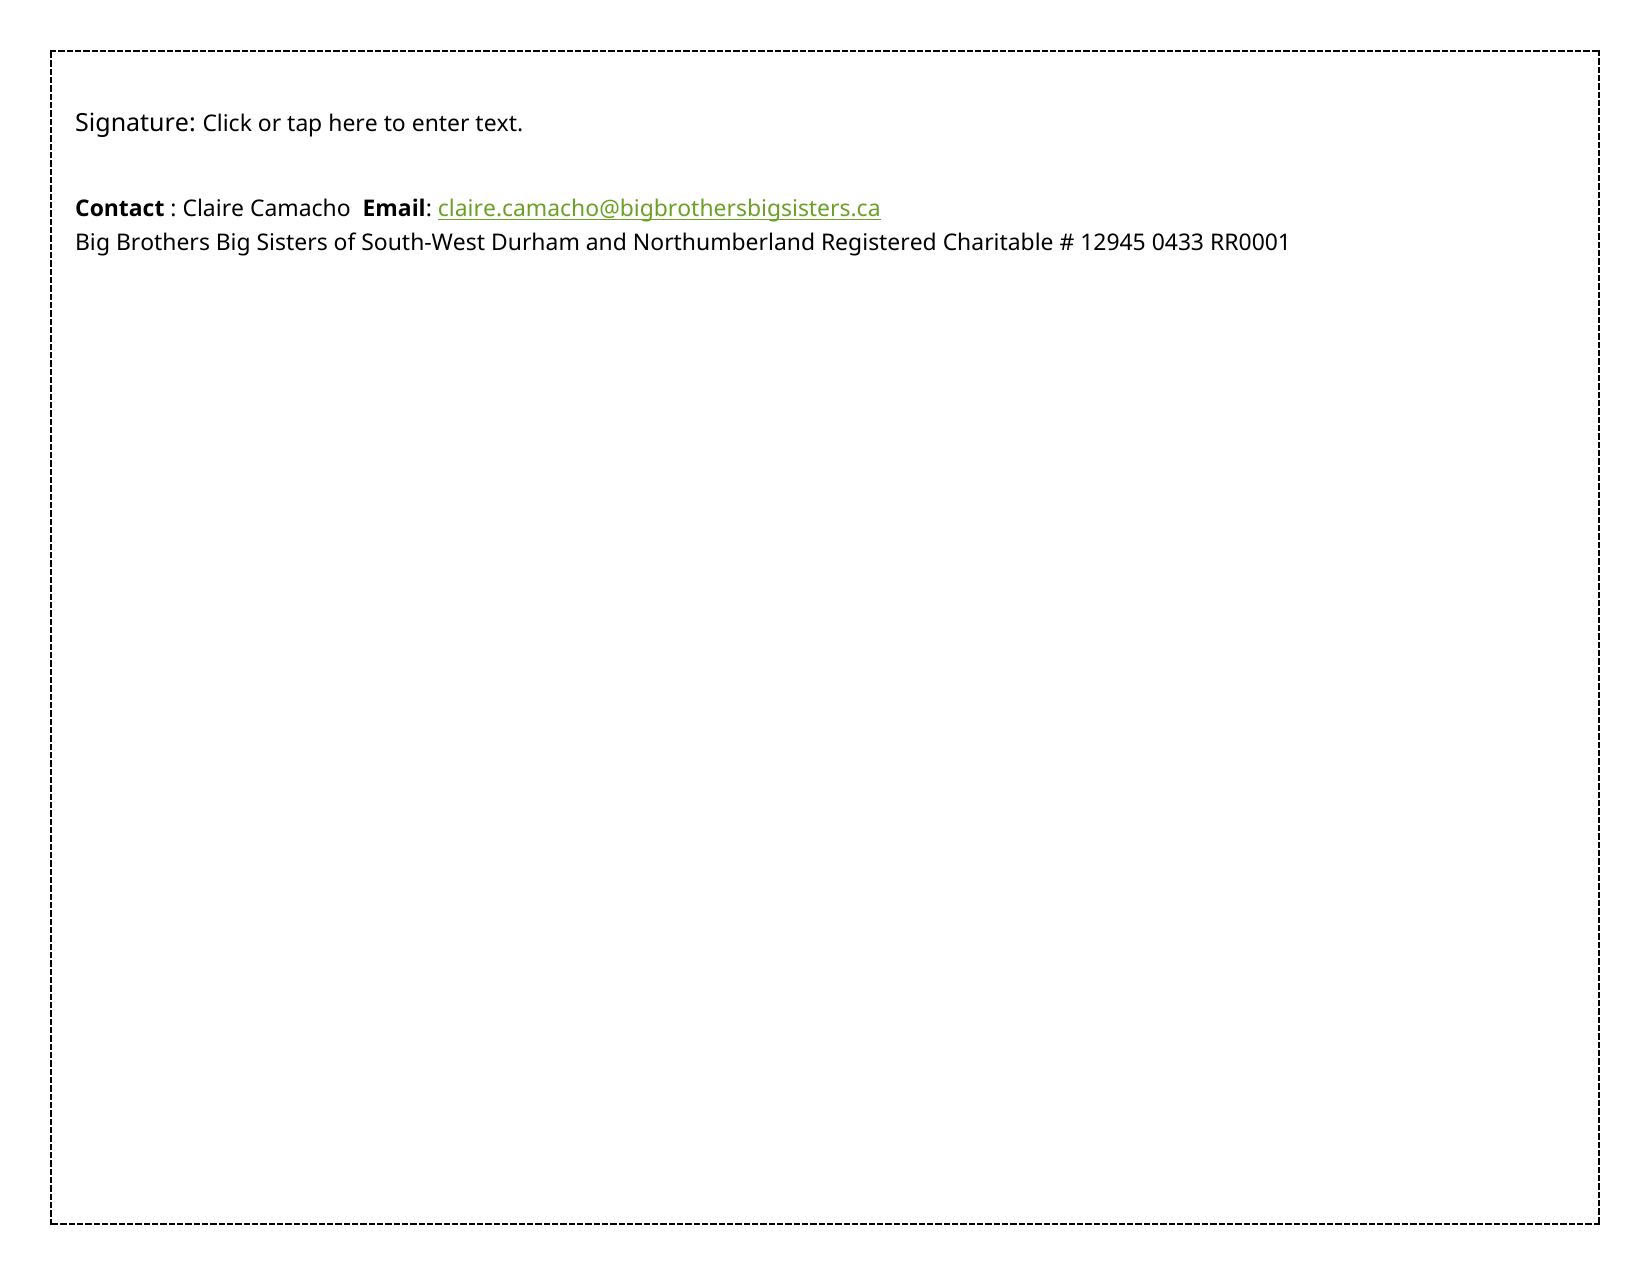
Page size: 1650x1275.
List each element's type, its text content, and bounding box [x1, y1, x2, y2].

text Contact : Claire Camacho Email: claire.camacho@bigbrothersbigsisters.ca [75, 192, 1575, 223]
text Big Brothers Big Sisters of South-West Durham and Northumberland Registered Charitable # 12945 0433 RR0001 [75, 226, 1575, 257]
text Signature: [75, 105, 1575, 139]
